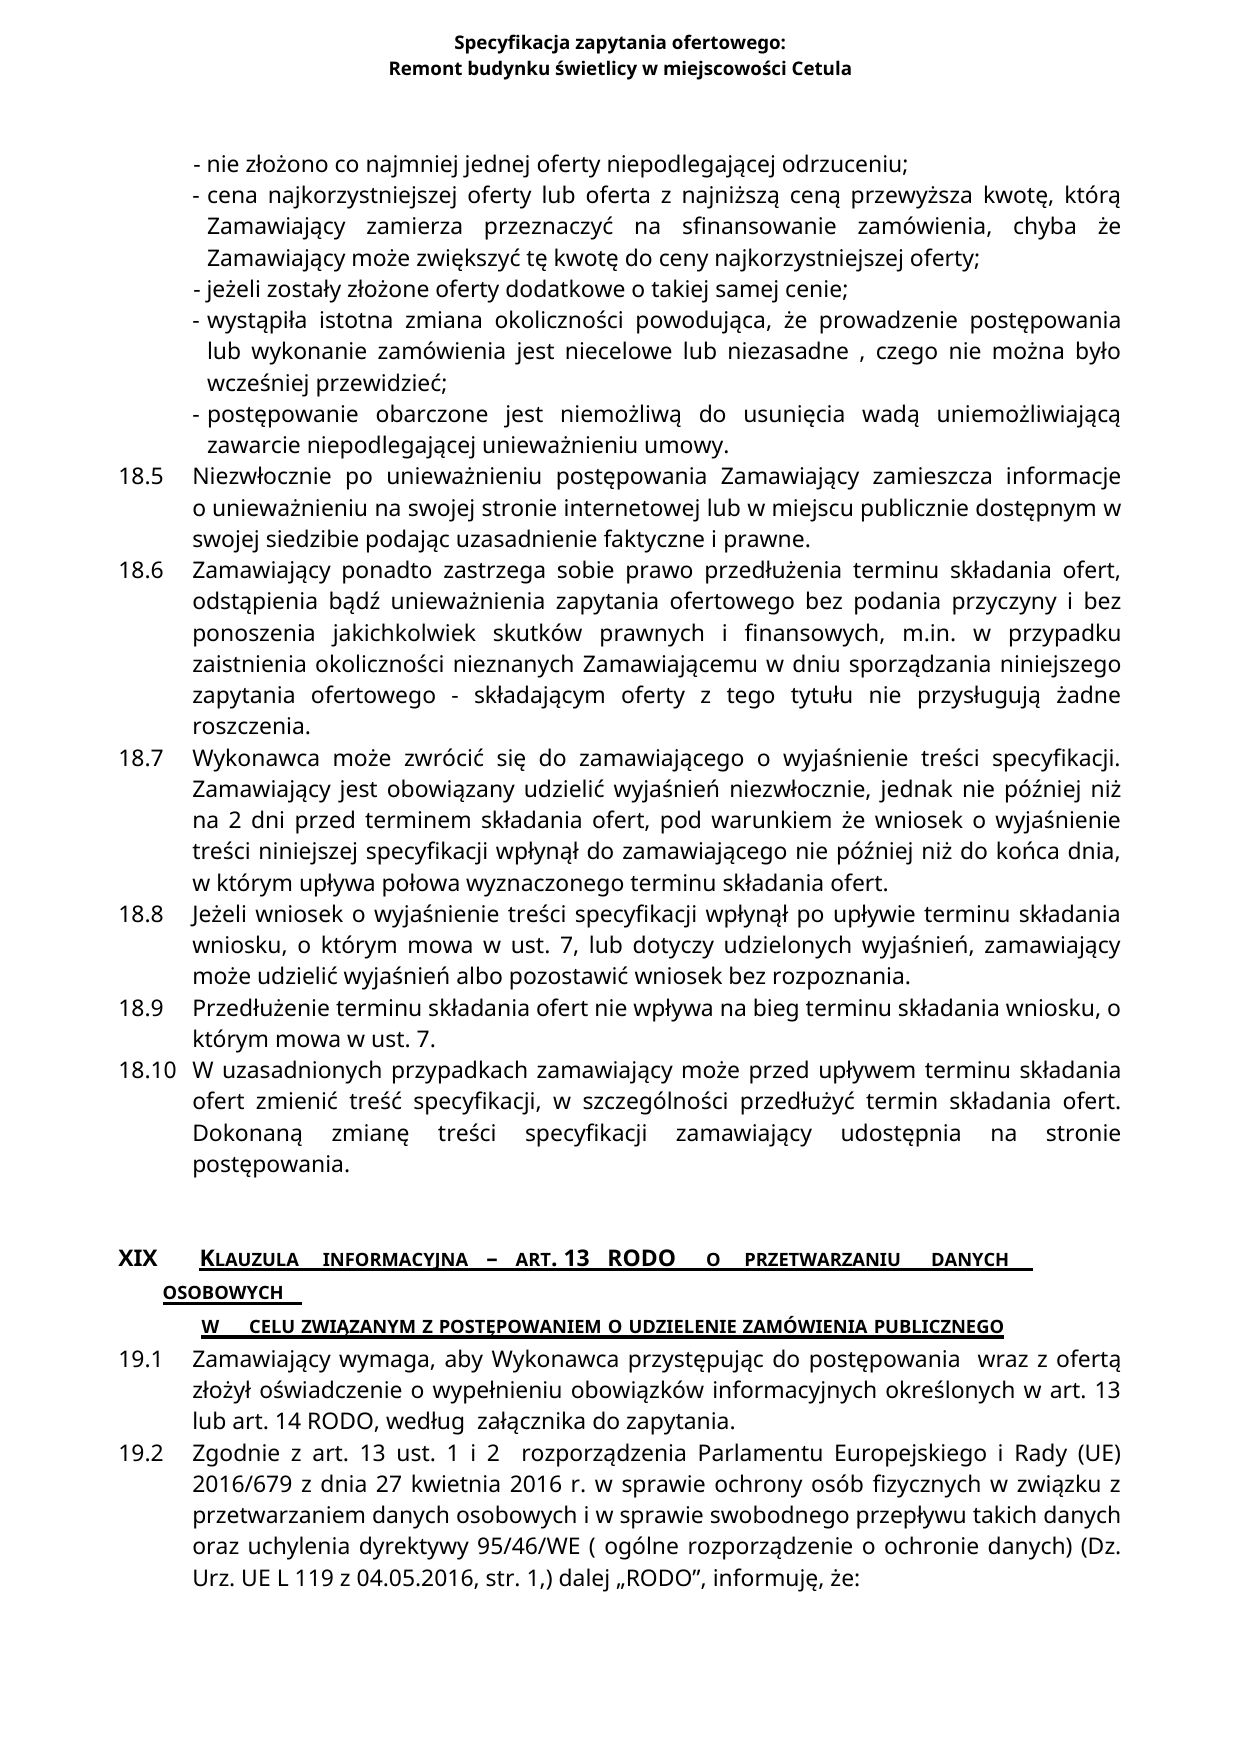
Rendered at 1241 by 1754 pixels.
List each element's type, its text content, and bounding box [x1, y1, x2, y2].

list - jeżeli zostały złożone oferty dodatkowe o takiej samej cenie; [193, 273, 1122, 304]
list Zamawiający wymaga, aby Wykonawca przystępując do postępowania wraz z ofertą złożył oświadczenie o wypełnieniu obowiązków informacyjnych określonych w art. 13 lub art. 14 RODO, według załącznika do zapytania. [118, 1343, 1122, 1436]
list - postępowanie obarczone jest niemożliwą do usunięcia wadą uniemożliwiającą zawarcie niepodlegającej unieważnieniu umowy. [192, 398, 1122, 460]
list - wystąpiła istotna zmiana okoliczności powodująca, że prowadzenie postępowania lub wykonanie zamówienia jest niecelowe lub niezasadne , czego nie można było wcześniej przewidzieć; [192, 304, 1122, 398]
list Wykonawca może zwrócić się do zamawiającego o wyjaśnienie treści specyfikacji. Zamawiający jest obowiązany udzielić wyjaśnień niezwłocznie, jednak nie później niż na 2 dni przed terminem składania ofert, pod warunkiem że wniosek o wyjaśnienie treści niniejszej specyfikacji wpłynął do zamawiającego nie później niż do końca dnia, w którym upływa połowa wyznaczonego terminu składania ofert. [118, 741, 1122, 898]
list - nie złożono co najmniej jednej oferty niepodlegającej odrzuceniu; [193, 148, 1122, 179]
text w celu związanym z postępowaniem o udzielenie zamówienia publicznego [118, 1309, 1122, 1340]
list Zgodnie z art. 13 ust. 1 i 2 rozporządzenia Parlamentu Europejskiego i Rady (UE) 2016/679 z dnia 27 kwietnia 2016 r. w sprawie ochrony osób fizycznych w związku z przetwarzaniem danych osobowych i w sprawie swobodnego przepływu takich danych oraz uchylenia dyrektywy 95/46/WE ( ogólne rozporządzenie o ochronie danych) (Dz. Urz. UE L 119 z 04.05.2016, str. 1,) dalej „RODO”, informuję, że: [118, 1436, 1122, 1593]
list Przedłużenie terminu składania ofert nie wpływa na bieg terminu składania wniosku, o którym mowa w ust. 7. [118, 991, 1122, 1054]
text XIX Klauzula informacyjna – art. 13 RODO o przetwarzaniu danych osobowych [118, 1241, 1122, 1306]
list Niezwłocznie po unieważnieniu postępowania Zamawiający zamieszcza informacje o unieważnieniu na swojej stronie internetowej lub w miejscu publicznie dostępnym w swojej siedzibie podając uzasadnienie faktyczne i prawne. [118, 460, 1122, 554]
list W uzasadnionych przypadkach zamawiający może przed upływem terminu składania ofert zmienić treść specyfikacji, w szczególności przedłużyć termin składania ofert. Dokonaną zmianę treści specyfikacji zamawiający udostępnia na stronie postępowania. [118, 1054, 1122, 1179]
list Zamawiający ponadto zastrzega sobie prawo przedłużenia terminu składania ofert, odstąpienia bądź unieważnienia zapytania ofertowego bez podania przyczyny i bez ponoszenia jakichkolwiek skutków prawnych i finansowych, m.in. w przypadku zaistnienia okoliczności nieznanych Zamawiającemu w dniu sporządzania niniejszego zapytania ofertowego - składającym oferty z tego tytułu nie przysługują żadne roszczenia. [118, 554, 1122, 741]
list Jeżeli wniosek o wyjaśnienie treści specyfikacji wpłynął po upływie terminu składania wniosku, o którym mowa w ust. 7, lub dotyczy udzielonych wyjaśnień, zamawiający może udzielić wyjaśnień albo pozostawić wniosek bez rozpoznania. [118, 898, 1122, 991]
list - cena najkorzystniejszej oferty lub oferta z najniższą ceną przewyższa kwotę, którą Zamawiający zamierza przeznaczyć na sfinansowanie zamówienia, chyba że Zamawiający może zwiększyć tę kwotę do ceny najkorzystniejszej oferty; [192, 179, 1122, 273]
